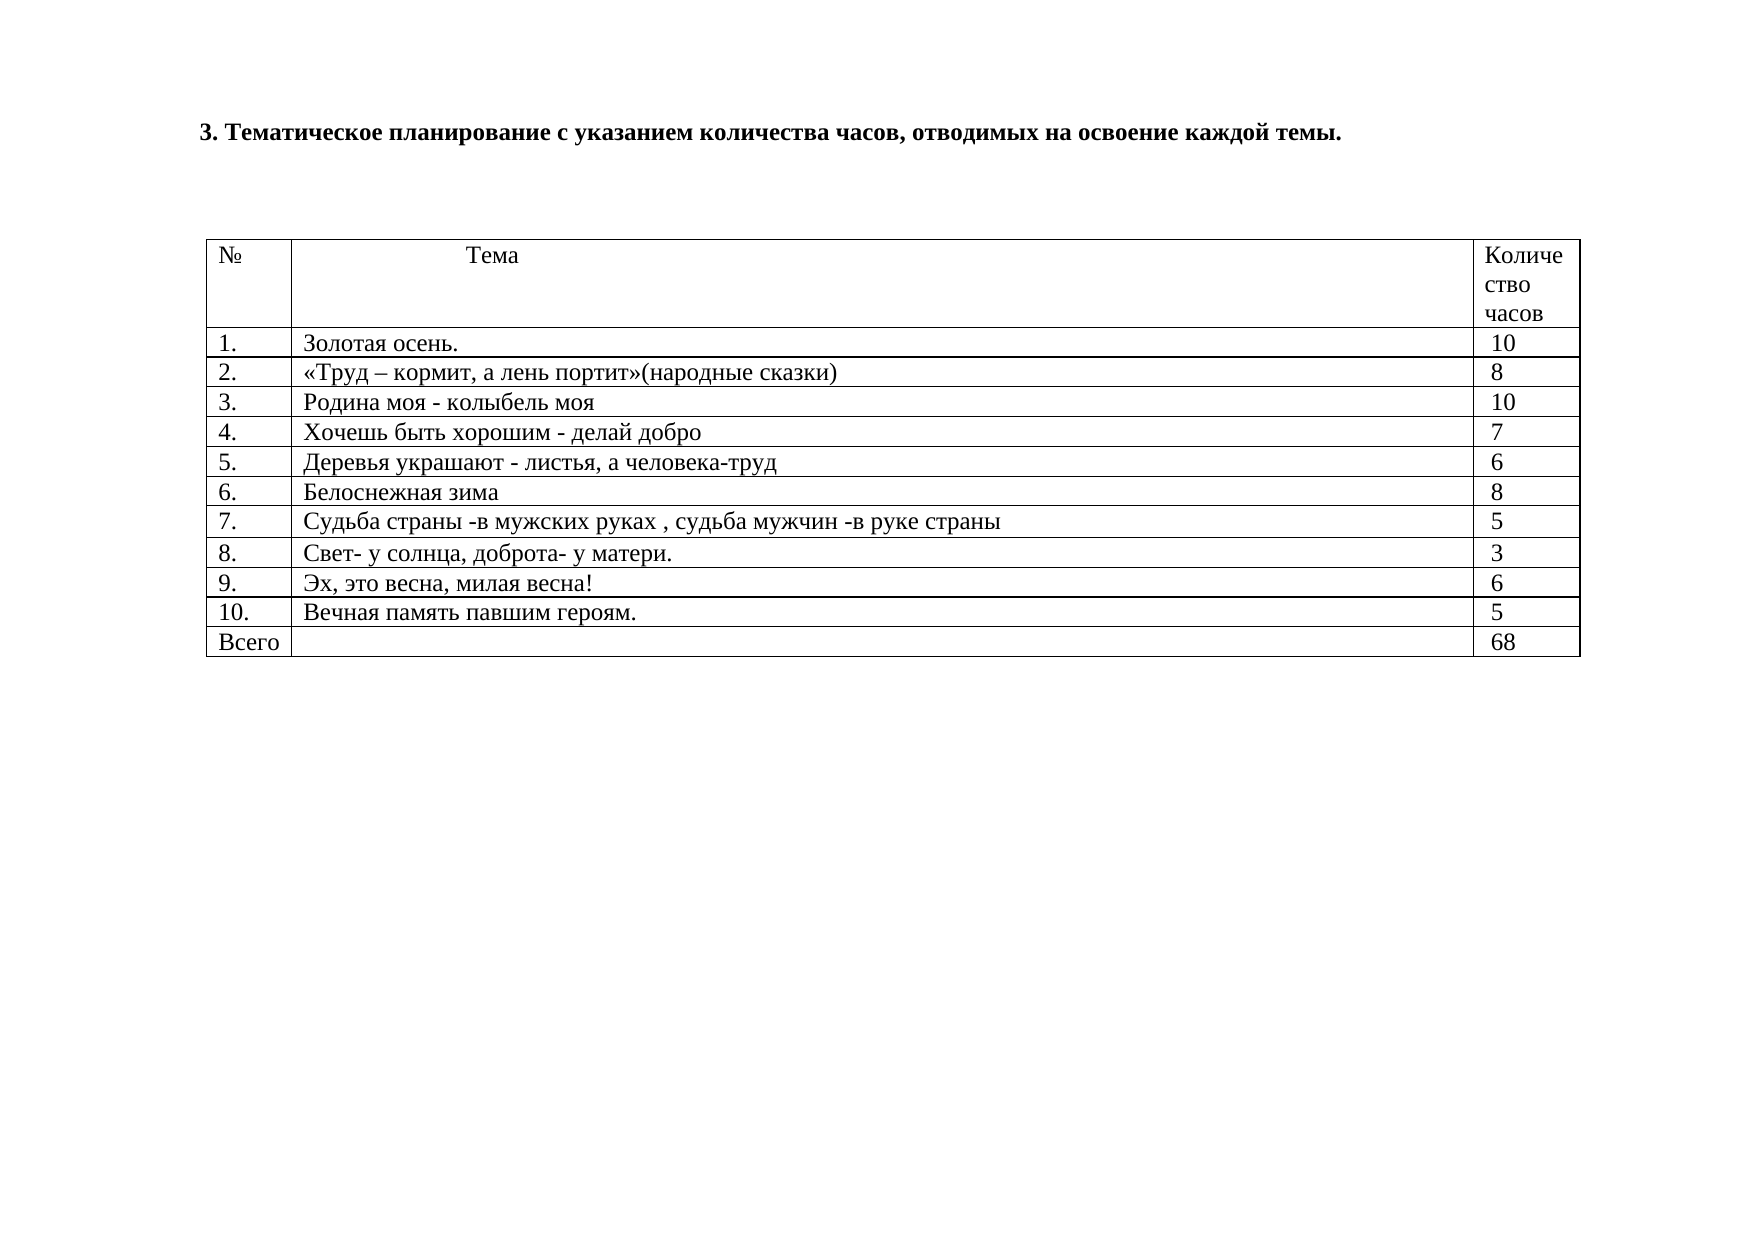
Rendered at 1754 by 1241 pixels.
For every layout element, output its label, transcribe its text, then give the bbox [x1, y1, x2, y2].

table_cell 8 [1474, 477, 1579, 505]
table_cell 9. [207, 568, 291, 596]
table_cell 1. [207, 328, 291, 356]
table_cell 5. [207, 447, 291, 476]
table_cell Всего [207, 627, 291, 656]
table_cell 3 [1474, 538, 1579, 567]
table_header Количество часов [1474, 240, 1579, 327]
table_cell 4. [207, 417, 291, 446]
table_cell Эх, это весна, милая весна! [292, 568, 1473, 596]
table_cell Золотая осень. [292, 328, 1473, 356]
table_cell Вечная память павшим героям. [292, 598, 1473, 626]
table_cell 6 [1474, 568, 1579, 596]
table_cell Деревья украшают - листья, а человека-труд [292, 447, 1473, 476]
table_cell 3. [207, 387, 291, 416]
table_cell 6. [207, 477, 291, 505]
text 3. Тематическое планирование с указанием количества часов, отводимых на освоение каждой темы. [118, 117, 1636, 146]
table_cell 5 [1474, 506, 1579, 537]
table_cell 7. [207, 506, 291, 537]
table_cell 10 [1474, 328, 1579, 356]
table_cell 7 [1474, 417, 1579, 446]
table_cell 10 [1474, 387, 1579, 416]
table_cell Свет- у солнца, доброта- у матери. [292, 538, 1473, 567]
table_cell 68 [1474, 627, 1579, 656]
table_header Тема [292, 240, 1473, 327]
table_cell 8 [1474, 358, 1579, 386]
table_cell 8. [207, 538, 291, 567]
table_header № [207, 240, 291, 327]
table_cell Родина моя - колыбель моя [292, 387, 1473, 416]
table_cell Белоснежная зима [292, 477, 1473, 505]
table_cell «Труд – кормит, а лень портит»(народные сказки) [292, 358, 1473, 386]
table_cell [292, 627, 1473, 656]
table_cell 6 [1474, 447, 1579, 476]
table_cell 2. [207, 358, 291, 386]
table_cell 10. [207, 598, 291, 626]
table_cell Судьба страны -в мужских руках , судьба мужчин -в руке страны [292, 506, 1473, 537]
table_cell 5 [1474, 598, 1579, 626]
table_cell Хочешь быть хорошим - делай добро [292, 417, 1473, 446]
